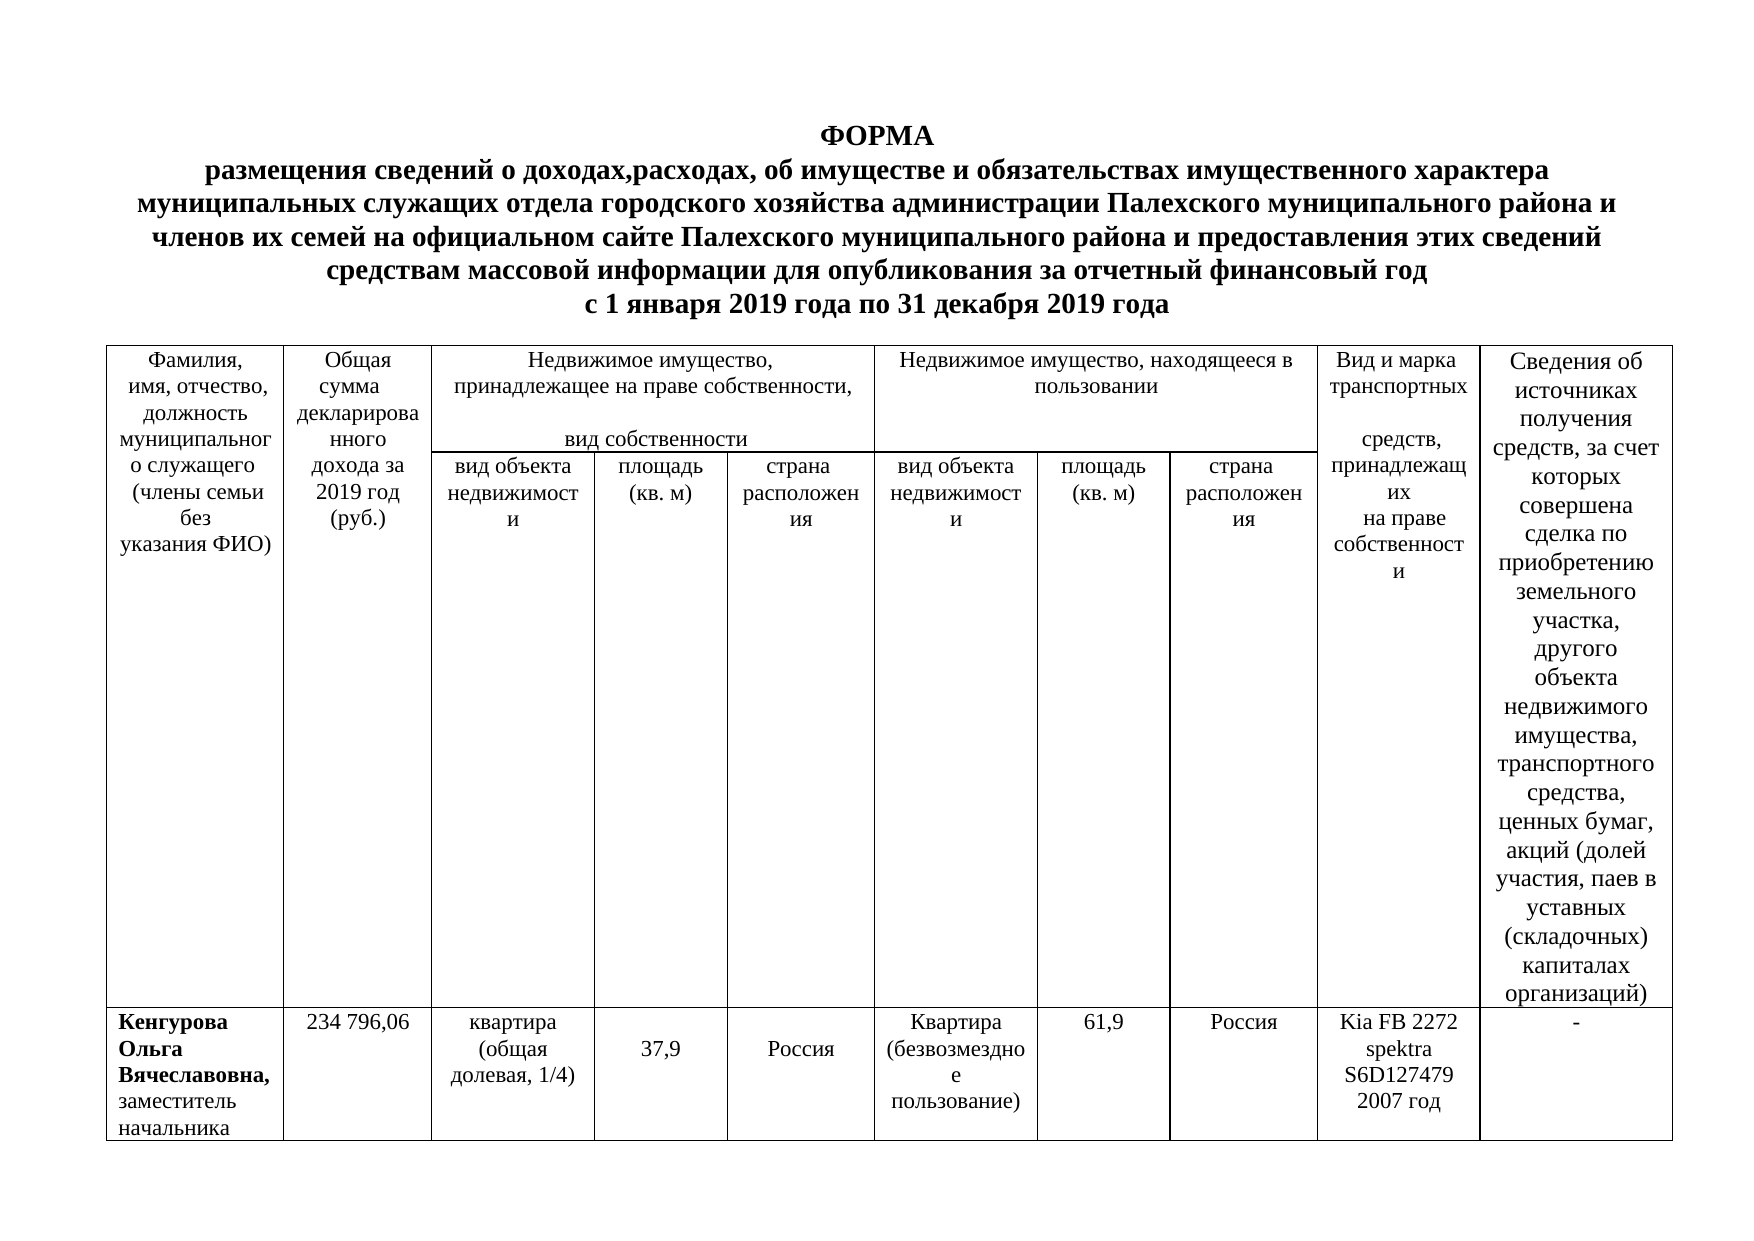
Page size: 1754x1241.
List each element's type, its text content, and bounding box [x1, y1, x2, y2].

table_header Вид и марка транспортных средств, принадлежащих на праве собственности [1318, 346, 1479, 1007]
table_cell вид объекта недвижимости [875, 453, 1037, 1007]
table_header Сведения об источниках получения средств, за счет которых совершена сделка по приобретению земельного участка, другого объекта недвижимого имущества, транспортного средства, ценных бумаг, акций (долей участия, паев в уставных (складочных) капиталах организаций) [1481, 346, 1672, 1007]
table_cell страна расположения [1171, 453, 1317, 1007]
table_cell Россия Россия [1171, 1008, 1317, 1140]
table_cell - [1481, 1008, 1672, 1140]
text размещения сведений о доходах,расходах, об имуществе и обязательствах имущественного характера муниципальных служащих отдела городского хозяйства администрации Палехского муниципального района и членов их семей на официальном сайте Палехского муниципального района и предоставления этих сведений средствам массовой информации для опубликования за отчетный финансовый год [118, 152, 1636, 286]
table_cell страна расположения [728, 453, 874, 1007]
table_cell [107, 1008, 283, 1140]
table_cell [875, 1008, 1037, 1140]
table_header Недвижимое имущество, находящееся в пользовании [875, 346, 1317, 451]
table_cell 234 796,06 [284, 1008, 431, 1140]
table_cell 61,9 35,0 [1038, 1008, 1169, 1140]
text ФОРМА [118, 118, 1636, 152]
table_cell вид объекта недвижимости [432, 453, 594, 1007]
table_cell площадь (кв. м) [595, 453, 727, 1007]
table_header Недвижимое имущество, принадлежащее на праве собственности, вид собственности [432, 346, 874, 451]
text с 1 января 2019 года по 31 декабря 2019 года [118, 286, 1636, 319]
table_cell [432, 1008, 594, 1140]
table_cell площадь (кв. м) [1038, 453, 1169, 1007]
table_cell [1318, 1008, 1479, 1140]
table_cell Россия [728, 1008, 874, 1140]
table_header Фамилия, имя, отчество, должность муниципального служащего (члены семьи без указания ФИО) [107, 346, 283, 1007]
table_header Общая сумма декларированного дохода за 2019 год (руб.) [284, 346, 431, 1007]
table_cell 37,9 [595, 1008, 727, 1140]
